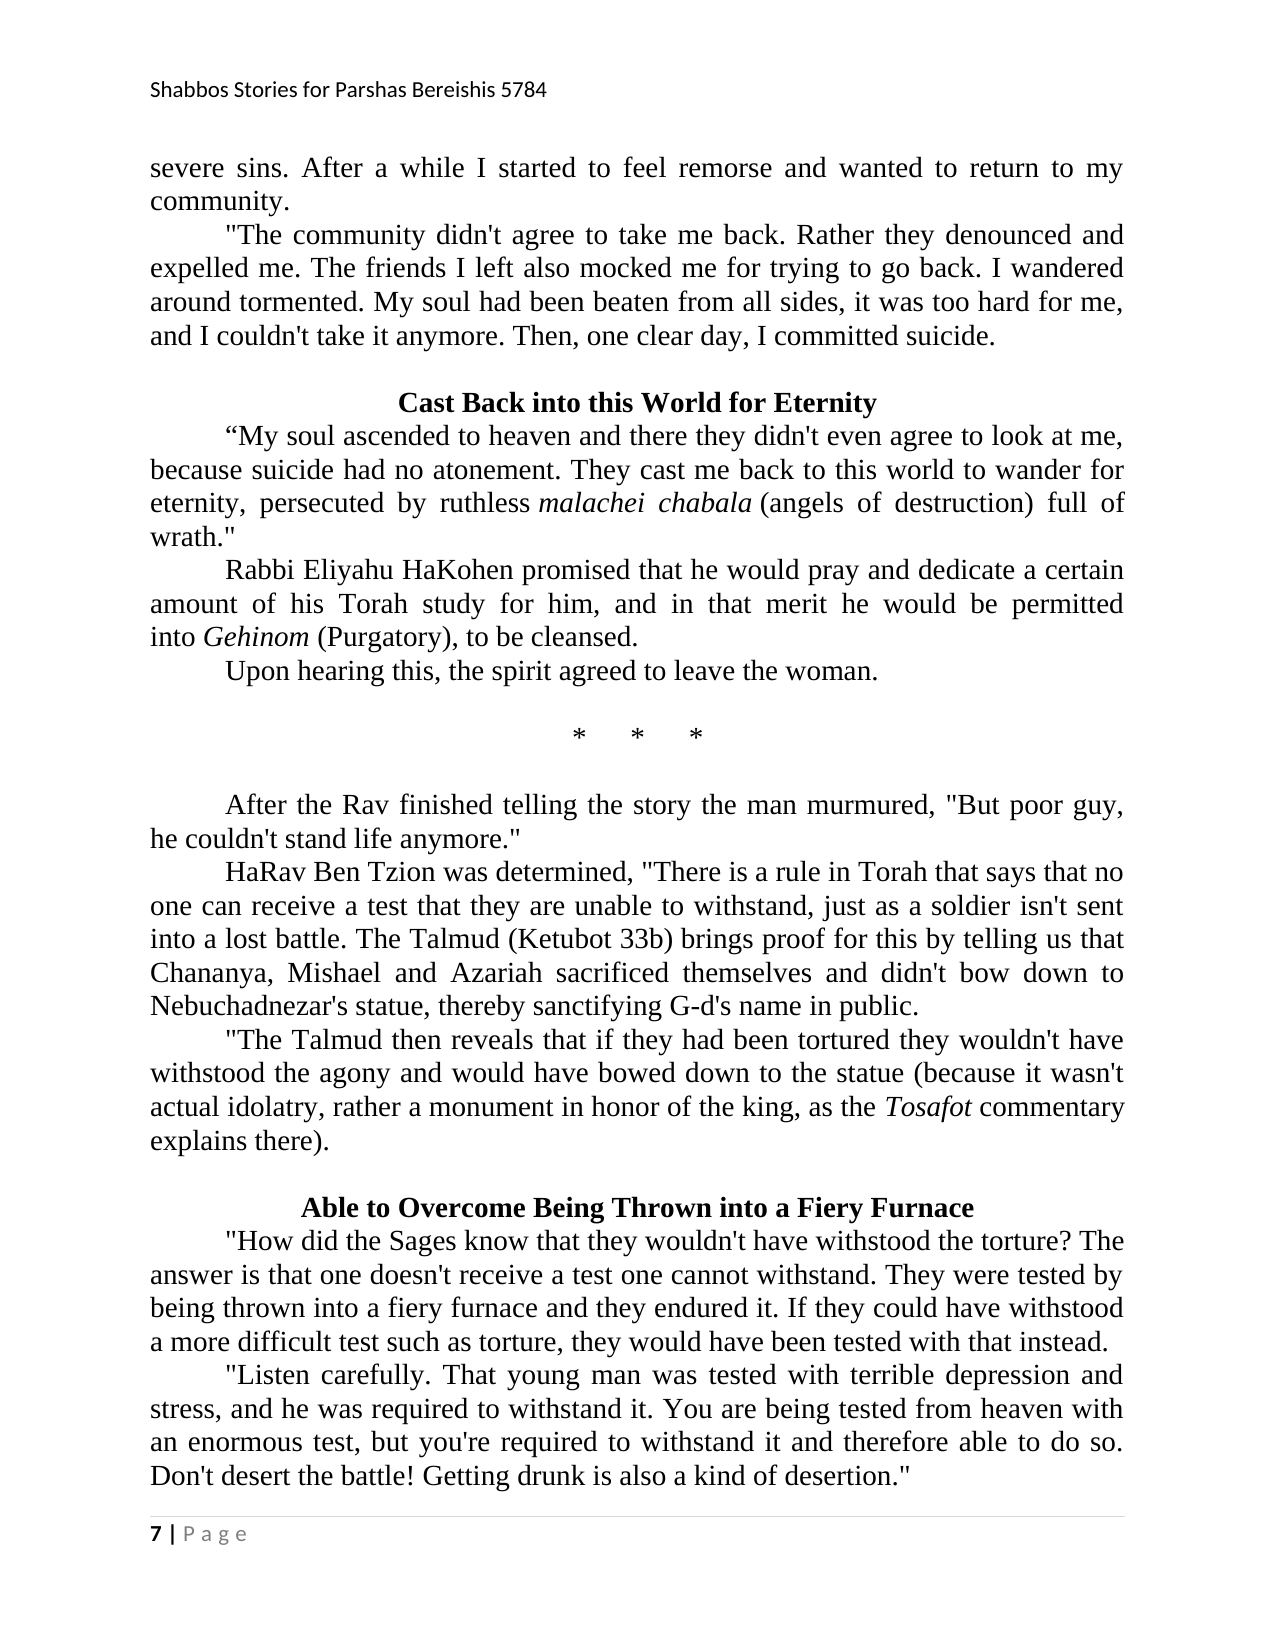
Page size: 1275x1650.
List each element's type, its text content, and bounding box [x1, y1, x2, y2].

text Upon hearing this, the spirit agreed to leave the woman. [150, 653, 1125, 687]
text “My soul ascended to heaven and there they didn't even agree to look at me, because suicide had no atonement. They cast me back to this world to wander for eternity, persecuted by ruthless malachei chabala (angels of destruction) full of wrath." [150, 418, 1125, 552]
text Cast Back into this World for Eternity [150, 385, 1125, 418]
text Rabbi Eliyahu HaKohen promised that he would pray and dedicate a certain amount of his Torah study for him, and in that merit he would be permitted into Gehinom (Purgatory), to be cleansed. [150, 552, 1125, 653]
text "Listen carefully. That young man was tested with terrible depression and stress, and he was required to withstand it. You are being tested from heaven with an enormous test, but you're required to withstand it and therefore able to do so. Don't desert the battle! Getting drunk is also a kind of desertion." [150, 1357, 1125, 1492]
text HaRav Ben Tzion was determined, "There is a rule in Torah that says that no one can receive a test that they are unable to withstand, just as a soldier isn't sent into a lost battle. The Talmud (Ketubot 33b) brings proof for this by telling us that Chananya, Mishael and Azariah sacrificed themselves and didn't bow down to Nebuchadnezar's statue, thereby sanctifying G-d's name in public. [150, 854, 1125, 1022]
text "The Talmud then reveals that if they had been tortured they wouldn't have withstood the agony and would have bowed down to the statue (because it wasn't actual idolatry, rather a monument in honor of the king, as the Tosafot commentary explains there). [150, 1022, 1125, 1156]
text "How did the Sages know that they wouldn't have withstood the torture? The answer is that one doesn't receive a test one cannot withstand. They were tested by being thrown into a fiery furnace and they endured it. If they could have withstood a more difficult test such as torture, they would have been tested with that instead. [150, 1223, 1125, 1357]
text After the Rav finished telling the story the man murmured, "But poor guy, he couldn't stand life anymore." [150, 787, 1125, 854]
text * * * [150, 720, 1125, 754]
text Able to Overcome Being Thrown into a Fiery Furnace [150, 1190, 1125, 1223]
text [150, 150, 1125, 217]
text "The community didn't agree to take me back. Rather they denounced and expelled me. The friends I left also mocked me for trying to go back. I wandered around tormented. My soul had been beaten from all sides, it was too hard for me, and I couldn't take it anymore. Then, one clear day, I committed suicide. [150, 217, 1125, 351]
